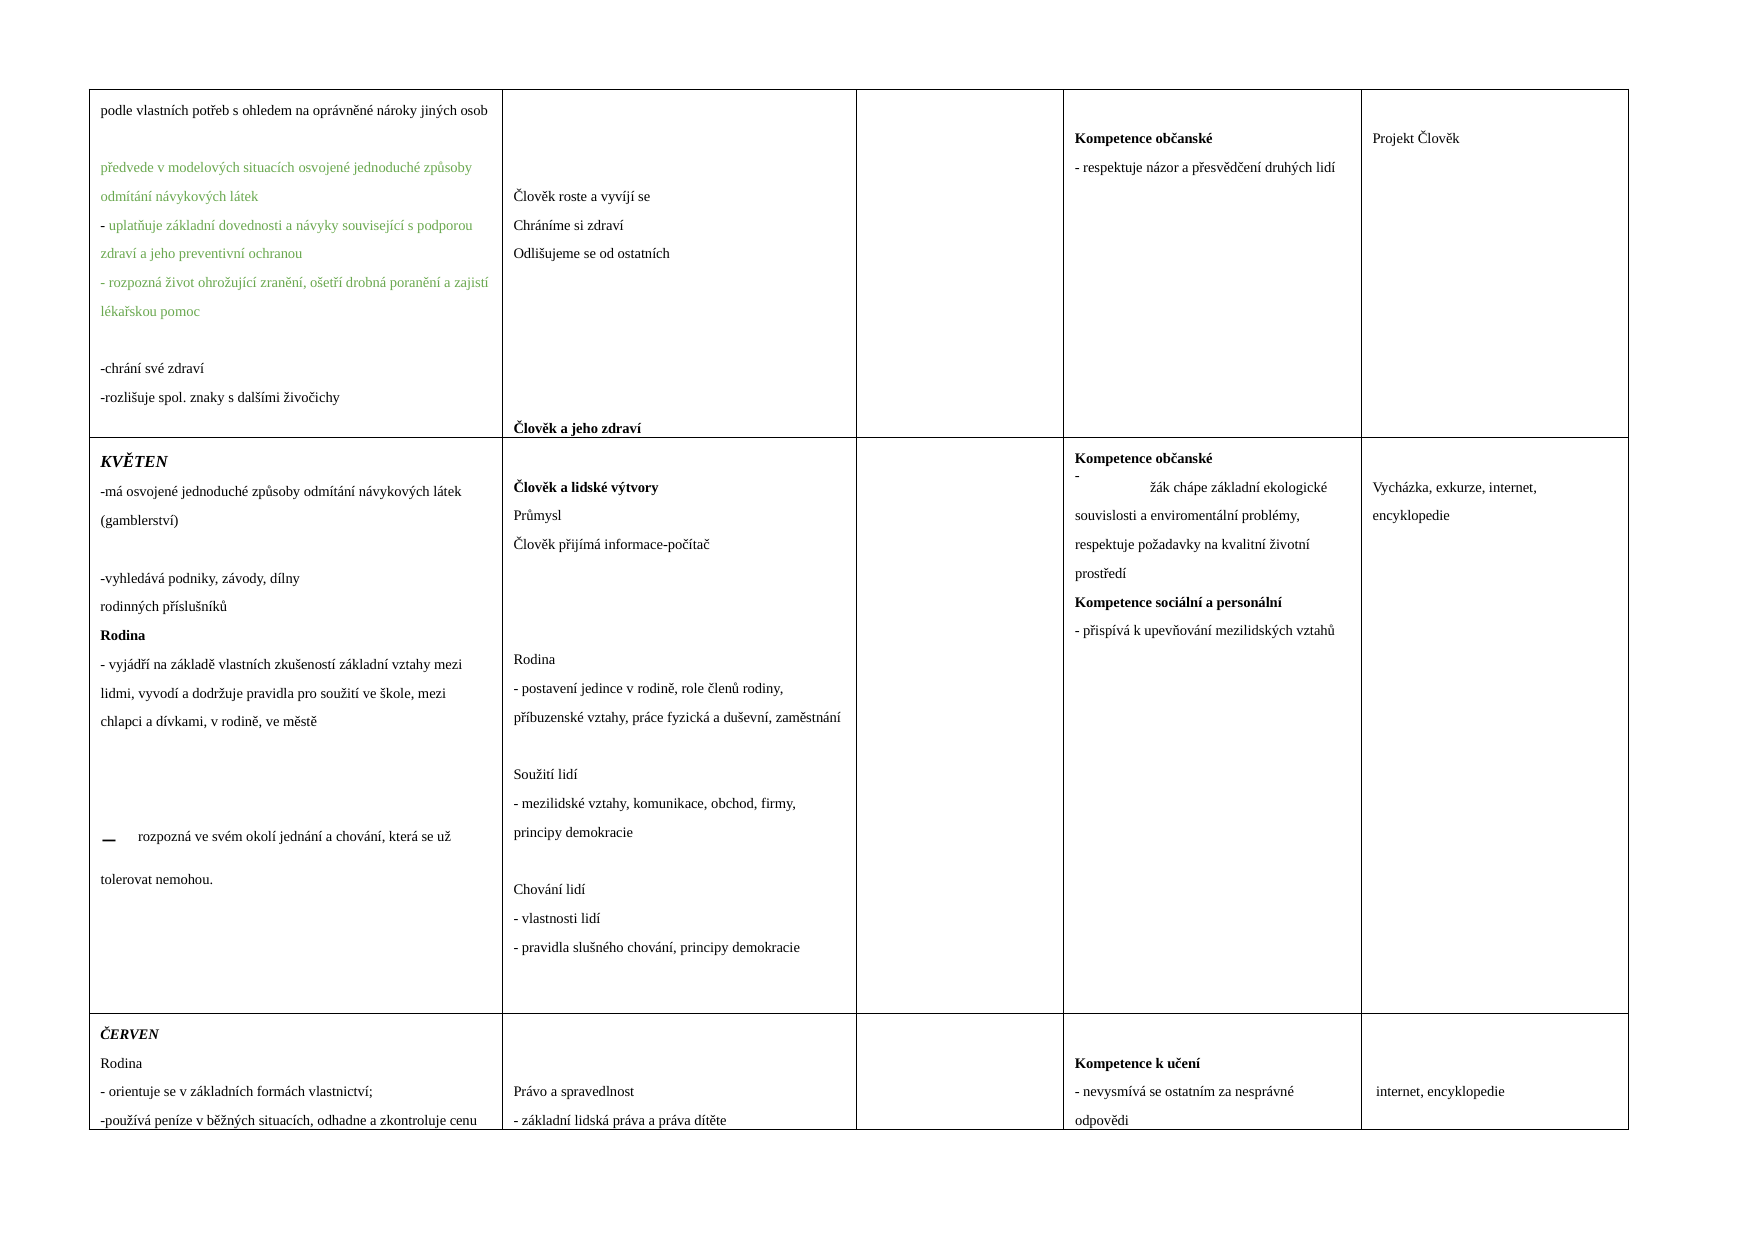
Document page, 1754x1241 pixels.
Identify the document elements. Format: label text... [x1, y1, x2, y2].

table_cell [1064, 90, 1361, 437]
table_cell Člověk a lidské výtvory Průmysl Člověk přijímá informace-počítač Rodina - postavení jedince v rodině, role členů rodiny, příbuzenské vztahy, práce fyzická a duševní, zaměstnání Soužití lidí - mezilidské vztahy, komunikace, obchod, firmy, principy demokracie Chování lidí - vlastnosti lidí - pravidla slušného chování, principy demokracie [503, 438, 856, 1013]
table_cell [1362, 90, 1628, 437]
table_cell [857, 1014, 1063, 1129]
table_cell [90, 1014, 502, 1129]
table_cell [90, 90, 502, 437]
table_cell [1362, 1014, 1628, 1129]
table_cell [1064, 1014, 1361, 1129]
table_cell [503, 1014, 856, 1129]
table_cell Kompetence občanské žák chápe základní ekologické souvislosti a enviromentální problémy, respektuje požadavky na kvalitní životní prostředí Kompetence sociální a personální - přispívá k upevňování mezilidských vztahů [1064, 438, 1361, 1013]
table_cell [503, 90, 856, 437]
table_cell Vycházka, exkurze, internet, encyklopedie [1362, 438, 1628, 1013]
table_cell [857, 438, 1063, 1013]
table_cell KVĚTEN -má osvojené jednoduché způsoby odmítání návykových látek (gamblerství) -vyhledává podniky, závody, dílny rodinných příslušníků Rodina - vyjádří na základě vlastních zkušeností základní vztahy mezi lidmi, vyvodí a dodržuje pravidla pro soužití ve škole, mezi chlapci a dívkami, v rodině, ve městě rozpozná ve svém okolí jednání a chování, která se už tolerovat nemohou. [90, 438, 502, 1013]
table_cell [857, 90, 1063, 437]
